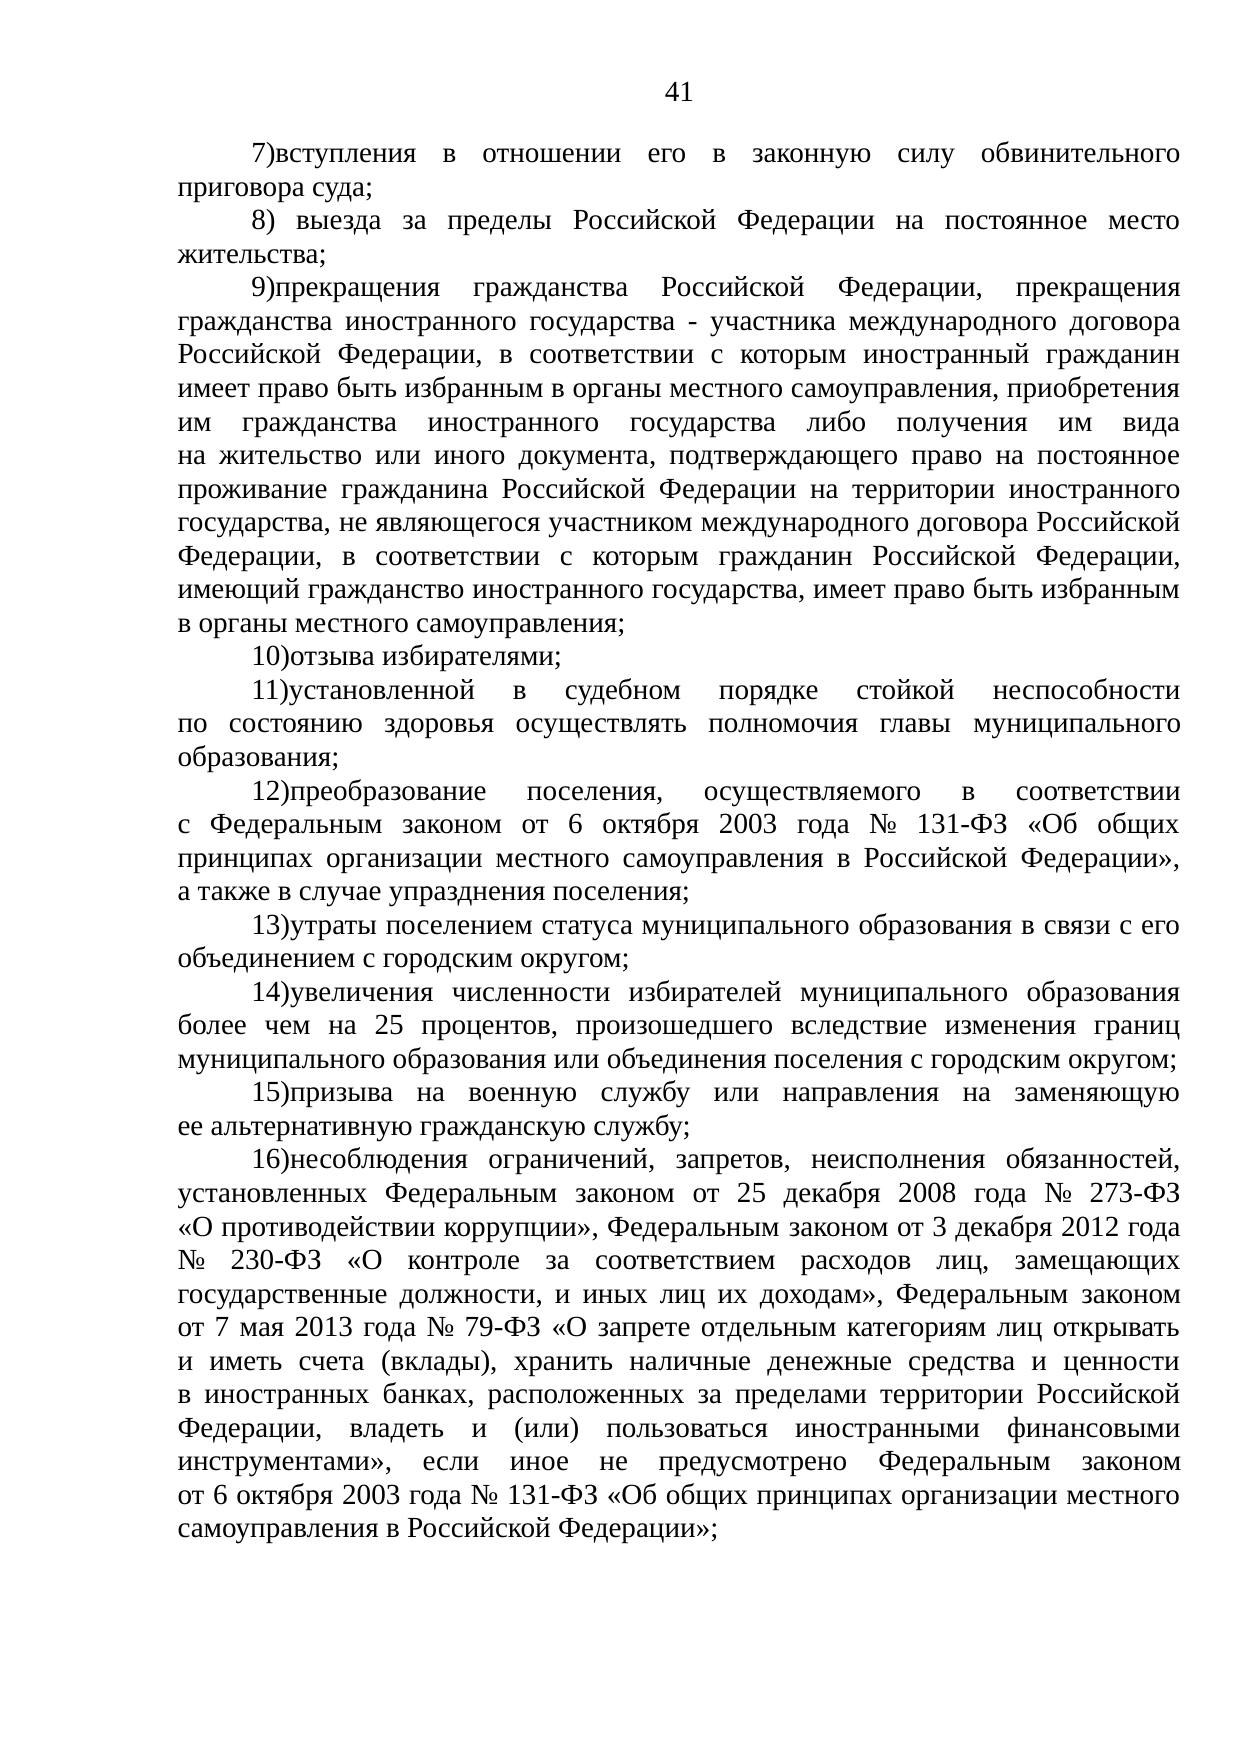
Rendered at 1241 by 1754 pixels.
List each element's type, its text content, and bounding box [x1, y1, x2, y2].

text 9)прекращения гражданства Российской Федерации, прекращения гражданства иностранного государства - участника международного договора Российской Федерации, в соответствии с которым иностранный гражданин имеет право быть избранным в органы местного самоуправления, приобретения им гражданства иностранного государства либо получения им вида на жительство или иного документа, подтверждающего право на постоянное проживание гражданина Российской Федерации на территории иностранного государства, не являющегося участником международного договора Российской Федерации, в соответствии с которым гражданин Российской Федерации, имеющий гражданство иностранного государства, имеет право быть избранным в органы местного самоуправления; [177, 269, 1181, 638]
text 15)призыва на военную службу или направления на заменяющую ее альтернативную гражданскую службу; [177, 1074, 1181, 1142]
text 12)преобразование поселения, осуществляемого в соответствии с Федеральным законом от 6 октября 2003 года № 131-ФЗ «Об общих принципах организации местного самоуправления в Российской Федерации», а также в случае упразднения поселения; [177, 773, 1181, 907]
text 14)увеличения численности избирателей муниципального образования более чем на 25 процентов, произошедшего вследствие изменения границ муниципального образования или объединения поселения с городским округом; [177, 974, 1181, 1074]
text 7)вступления в отношении его в законную силу обвинительного приговора суда; [177, 135, 1181, 202]
text 13)утраты поселением статуса муниципального образования в связи с его объединением с городским округом; [177, 907, 1181, 974]
text 8) выезда за пределы Российской Федерации на постоянное место жительства; [177, 202, 1181, 269]
text 11)установленной в судебном порядке стойкой неспособности по состоянию здоровья осуществлять полномочия главы муниципального образования; [177, 672, 1181, 773]
text 10)отзыва избирателями; [177, 638, 1181, 672]
text 16)несоблюдения ограничений, запретов, неисполнения обязанностей, установленных Федеральным законом от 25 декабря 2008 года № 273-ФЗ «О противодействии коррупции», Федеральным законом от 3 декабря 2012 года № 230-ФЗ «О контроле за соответствием расходов лиц, замещающих государственные должности, и иных лиц их доходам», Федеральным законом от 7 мая 2013 года № 79-ФЗ «О запрете отдельным категориям лиц открывать и иметь счета (вклады), хранить наличные денежные средства и ценности в иностранных банках, расположенных за пределами территории Российской Федерации, владеть и (или) пользоваться иностранными финансовыми инструментами», если иное не предусмотрено Федеральным законом от 6 октября 2003 года № 131-ФЗ «Об общих принципах организации местного самоуправления в Российской Федерации»; [177, 1142, 1181, 1544]
